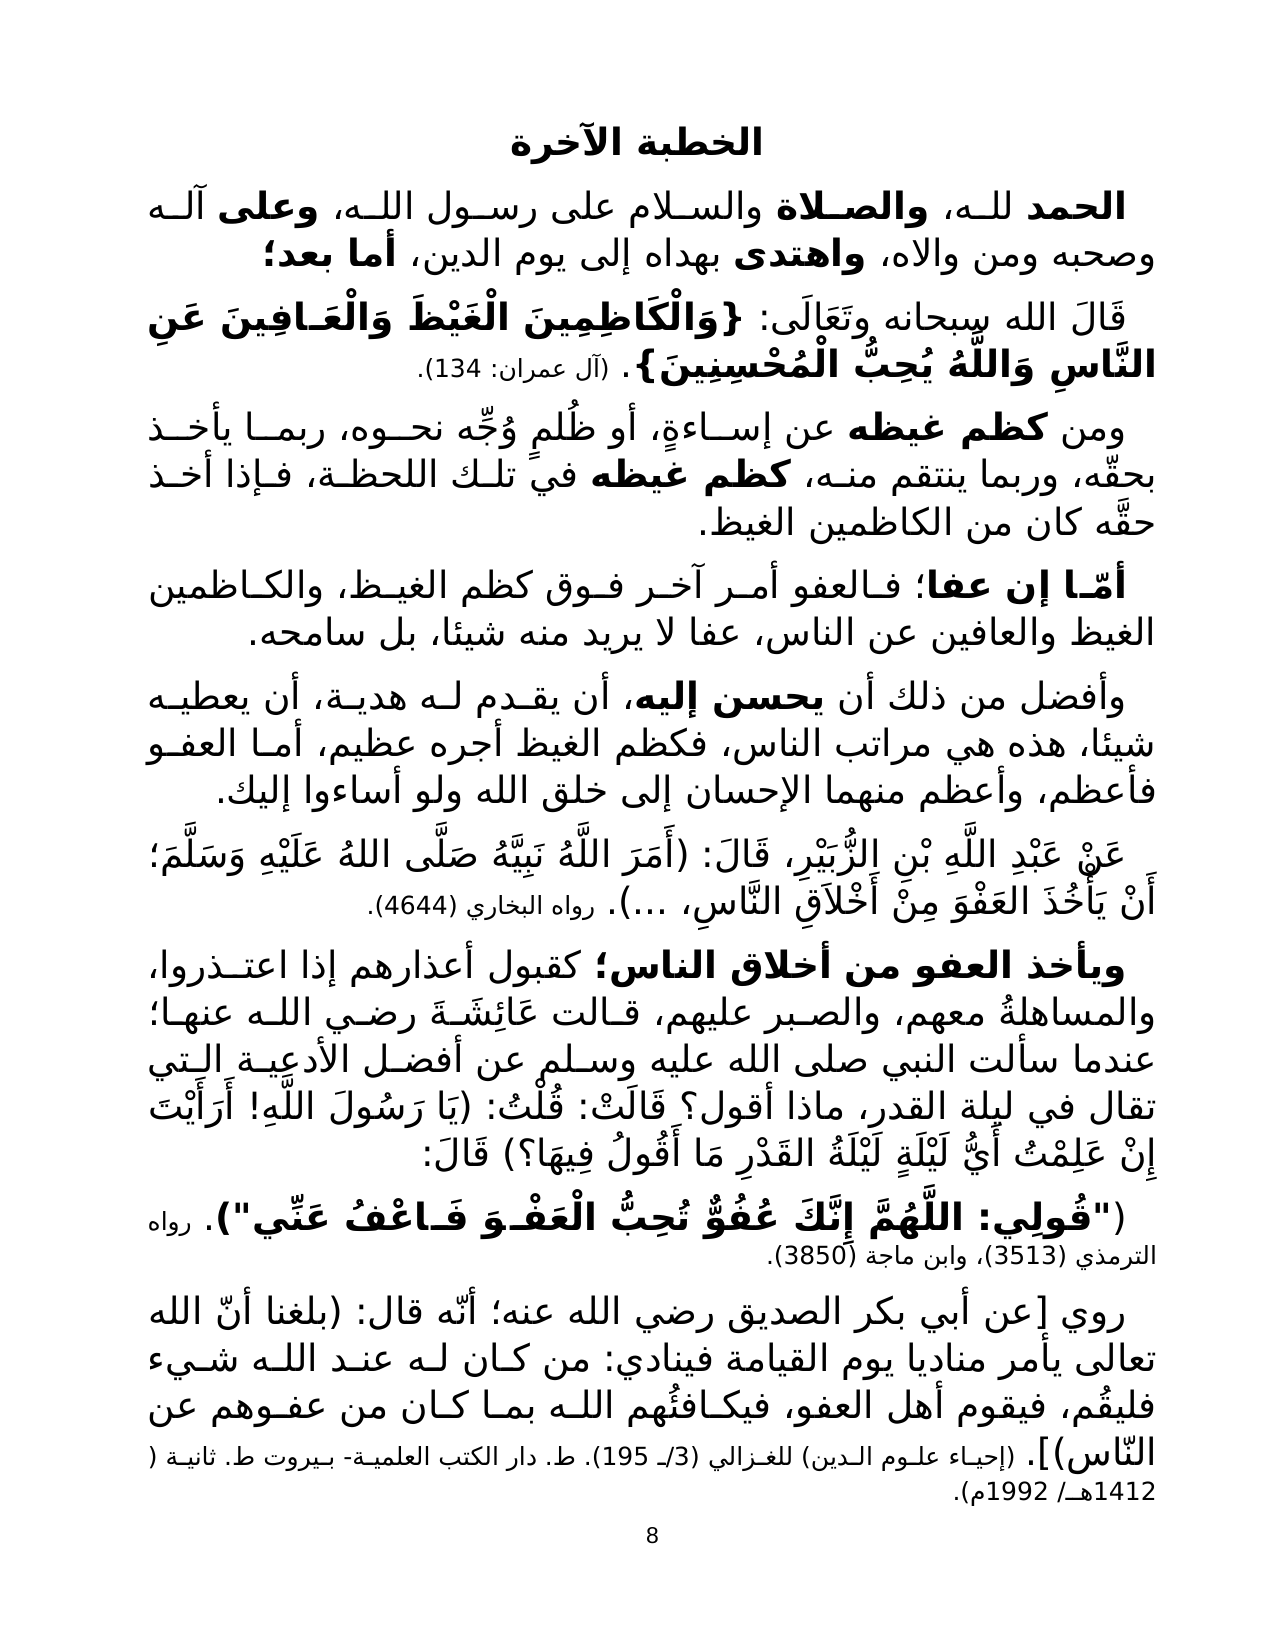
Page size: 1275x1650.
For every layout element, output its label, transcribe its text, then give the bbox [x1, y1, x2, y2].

text ومن كظم غيظه عن إساءةٍ، أو ظُلمٍ وُجِّه نحوه، ربما يأخذ بحقّه، وربما ينتقم منه، كظم غيظه في تلك اللحظة، فإذا أخذ حقَّه كان من الكاظمين الغيظ. [148, 406, 1157, 544]
text الحمد لله، والصلاة والسلام على رسول الله، وعلى آله وصحبه ومن والاه، واهتدى بهداه إلى يوم الدين، أما بعد؛ [148, 184, 1157, 275]
text الخطبة الآخرة [148, 121, 1157, 164]
text وأفضل من ذلك أن يحسن إليه، أن يقدم له هدية، أن يعطيه شيئا، هذه هي مراتب الناس، فكظم الغيظ أجره عظيم، أما العفو فأعظم، وأعظم منهما الإحسان إلى خلق الله ولو أساءوا إليك. [148, 675, 1157, 813]
text ("قُولِي: اللَّهُمَّ إِنَّكَ عُفُوٌّ تُحِبُّ الْعَفْوَ فَاعْفُ عَنِّي"). رواه الترمذي (3513)، وابن ماجة (3850). [148, 1196, 1157, 1271]
text روي [عن أبي بكر الصديق رضي الله عنه؛ أنّه قال: (بلغنا أنّ الله تعالى يأمر مناديا يوم القيامة فينادي: من كان له عند الله شيء فليقُم، فيقوم أهل العفو، فيكافئُهم الله بما كان من عفوهم عن النّاس)]. (إحياء علوم الدين) للغزالي (3/ 195). ط. دار الكتب العلمية- بيروت ط. ثانية (1412هــ/ 1992م). [148, 1290, 1157, 1506]
text قَالَ الله سبحانه وتَعَالَى: {وَالْكَاظِمِينَ الْغَيْظَ وَالْعَافِينَ عَنِ النَّاسِ وَاللَّهُ يُحِبُّ الْمُحْسِنِينَ}. (آل عمران: 134). [148, 295, 1157, 386]
text ويأخذ العفو من أخلاق الناس؛ كقبول أعذارهم إذا اعتذروا، والمساهلةُ معهم، والصبر عليهم، قالت عَائِشَةَ رضي الله عنها؛ عندما سألت النبي صلى الله عليه وسلم عن أفضل الأدعية التي تقال في ليلة القدر، ماذا أقول؟ قَالَتْ: قُلْتُ: (يَا رَسُولَ اللَّهِ! أَرَأَيْتَ إِنْ عَلِمْتُ أَيُّ لَيْلَةٍ لَيْلَةُ القَدْرِ مَا أَقُولُ فِيهَا؟) قَالَ: [148, 943, 1157, 1176]
text أمّا إن عفا؛ فالعفو أمر آخر فوق كظم الغيظ، والكاظمين الغيظ والعافين عن الناس، عفا لا يريد منه شيئا، بل سامحه. [148, 564, 1157, 655]
text عَنْ عَبْدِ اللَّهِ بْنِ الزُّبَيْرِ، قَالَ: (أَمَرَ اللَّهُ نَبِيَّهُ صَلَّى اللهُ عَلَيْهِ وَسَلَّمَ؛ أَنْ يَأْخُذَ العَفْوَ مِنْ أَخْلاَقِ النَّاسِ، ...). رواه البخاري (4644). [148, 833, 1157, 923]
